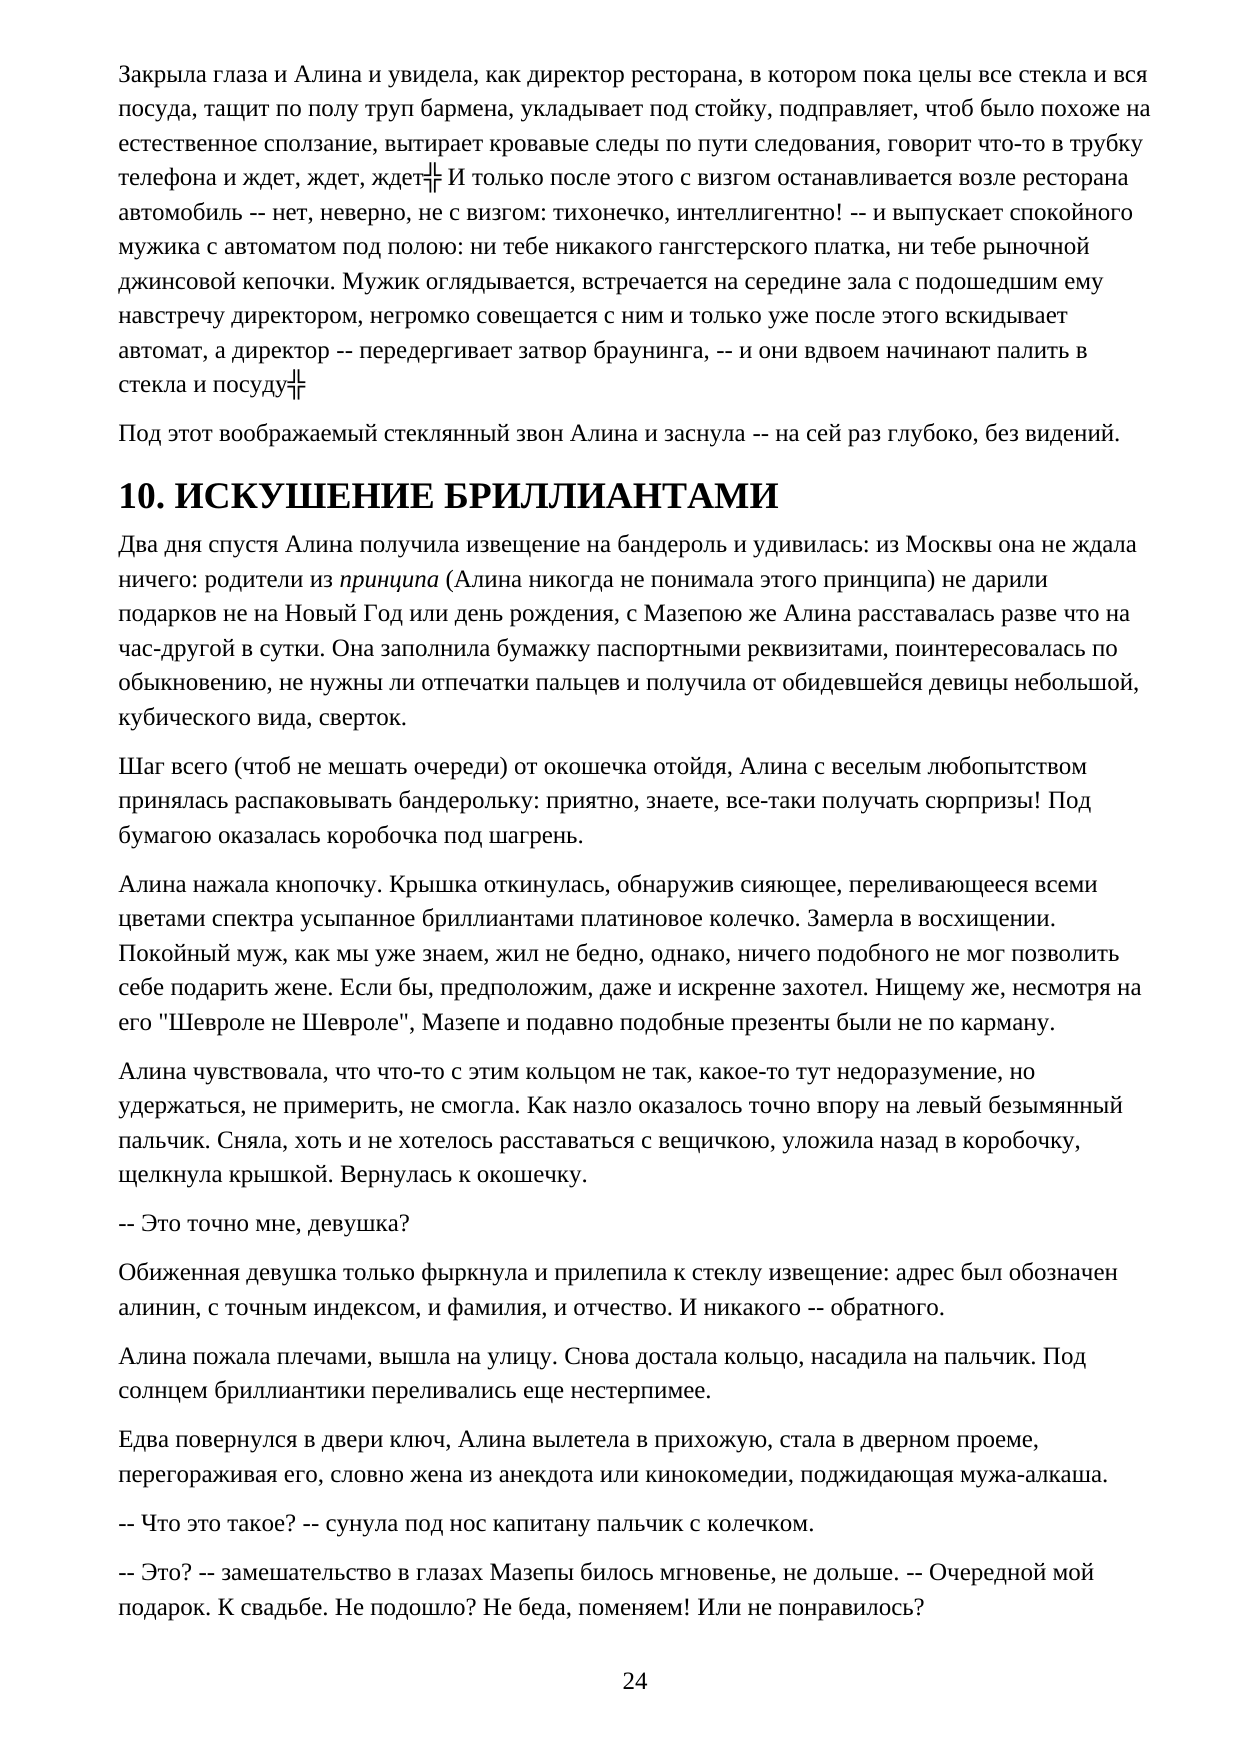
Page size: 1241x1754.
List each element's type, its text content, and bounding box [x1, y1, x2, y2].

text Алина чувствовала, что что-то с этим кольцом не так, какое-то тут недоразумение, но удержаться, не примерить, не смогла. Как назло оказалось точно впору на левый безымянный пальчик. Сняла, хоть и не хотелось расставаться с вещичкою, уложила назад в коробочку, щелкнула крышкой. Вернулась к окошечку. [118, 1056, 1152, 1188]
text Обиженная девушка только фыркнула и прилепила к стеклу извещение: адрес был обозначен алинин, с точным индексом, и фамилия, и отчество. И никакого -- обратного. [118, 1257, 1152, 1321]
text Два дня спустя Алина получила извещение на бандероль и удивилась: из Москвы она не ждала ничего: родители из принципа (Алина никогда не понимала этого принципа) не дарили подарков не на Новый Год или день рождения, с Мазепою же Алина расставалась разве что на час-другой в сутки. Она заполнила бумажку паспортными реквизитами, поинтересовалась по обыкновению, не нужны ли отпечатки пальцев и получила от обидевшейся девицы небольшой, кубического вида, сверток. [118, 529, 1152, 731]
text -- Это? -- замешательство в глазах Мазепы билось мгновенье, не дольше. -- Очередной мой подарок. К свадьбе. Не подошло? Не беда, поменяем! Или не понравилось? [118, 1557, 1152, 1620]
text Шаг всего (чтоб не мешать очереди) от окошечка отойдя, Алина с веселым любопытством принялась распаковывать бандерольку: приятно, знаете, все-таки получать сюрпризы! Под бумагою оказалась коробочка под шагрень. [118, 751, 1152, 848]
text Закрыла глаза и Алина и увидела, как директор ресторана, в котором пока целы все стекла и вся посуда, тащит по полу труп бармена, укладывает под стойку, подправляет, чтоб было похоже на естественное сползание, вытирает кровавые следы по пути следования, говорит что-то в трубку телефона и ждет, ждет, ждет╬ И только после этого с визгом останавливается возле ресторана автомобиль -- нет, неверно, не с визгом: тихонечко, интеллигентно! -- и выпускает спокойного мужика с автоматом под полою: ни тебе никакого гангстерского платка, ни тебе рыночной джинсовой кепочки. Мужик оглядывается, встречается на середине зала с подошедшим ему навстречу директором, негромко совещается с ним и только уже после этого вскидывает автомат, а директор -- передергивает затвор браунинга, -- и они вдвоем начинают палить в стекла и посуду╬ [118, 59, 1152, 398]
text Едва повернулся в двери ключ, Алина вылетела в прихожую, стала в дверном проеме, перегораживая его, словно жена из анекдота или кинокомедии, поджидающая мужа-алкаша. [118, 1424, 1152, 1488]
text -- Что это такое? -- сунула под нос капитану пальчик с колечком. [118, 1508, 1152, 1537]
text Алина пожала плечами, вышла на улицу. Снова достала кольцо, насадила на пальчик. Под солнцем бриллиантики переливались еще нестерпимее. [118, 1341, 1152, 1404]
subtitle 10. ИСКУШЕНИЕ БРИЛЛИАНТАМИ [118, 474, 1152, 517]
text Алина нажала кнопочку. Крышка откинулась, обнаружив сияющее, переливающееся всеми цветами спектра усыпанное бриллиантами платиновое колечко. Замерла в восхищении. Покойный муж, как мы уже знаем, жил не бедно, однако, ничего подобного не мог позволить себе подарить жене. Если бы, предположим, даже и искренне захотел. Нищему же, несмотря на его "Шевроле не Шевроле", Мазепе и подавно подобные презенты были не по карману. [118, 869, 1152, 1036]
text Под этот воображаемый стеклянный звон Алина и заснула -- на сей раз глубоко, без видений. [118, 418, 1152, 447]
text -- Это точно мне, девушка? [118, 1208, 1152, 1237]
